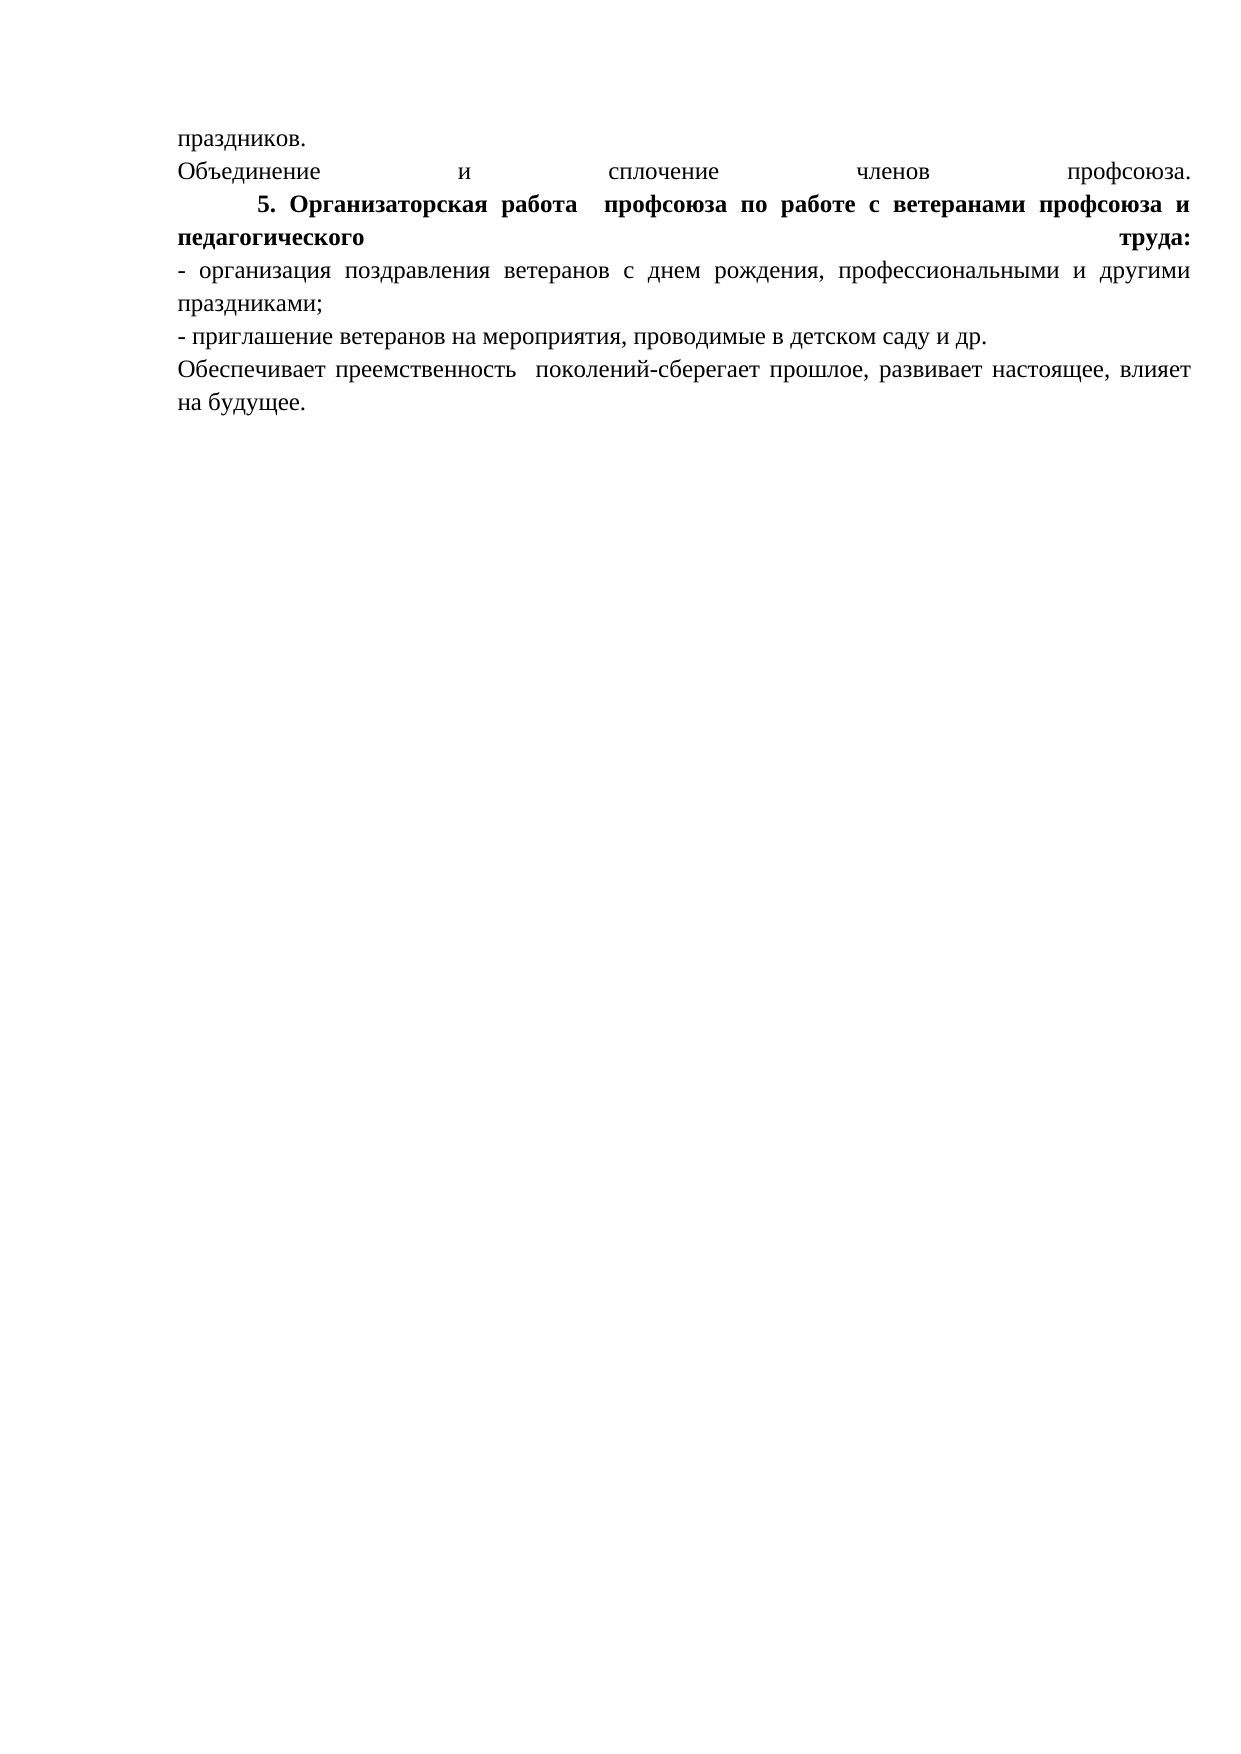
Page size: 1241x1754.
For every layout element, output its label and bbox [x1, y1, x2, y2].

table_header [173, 118, 1196, 488]
